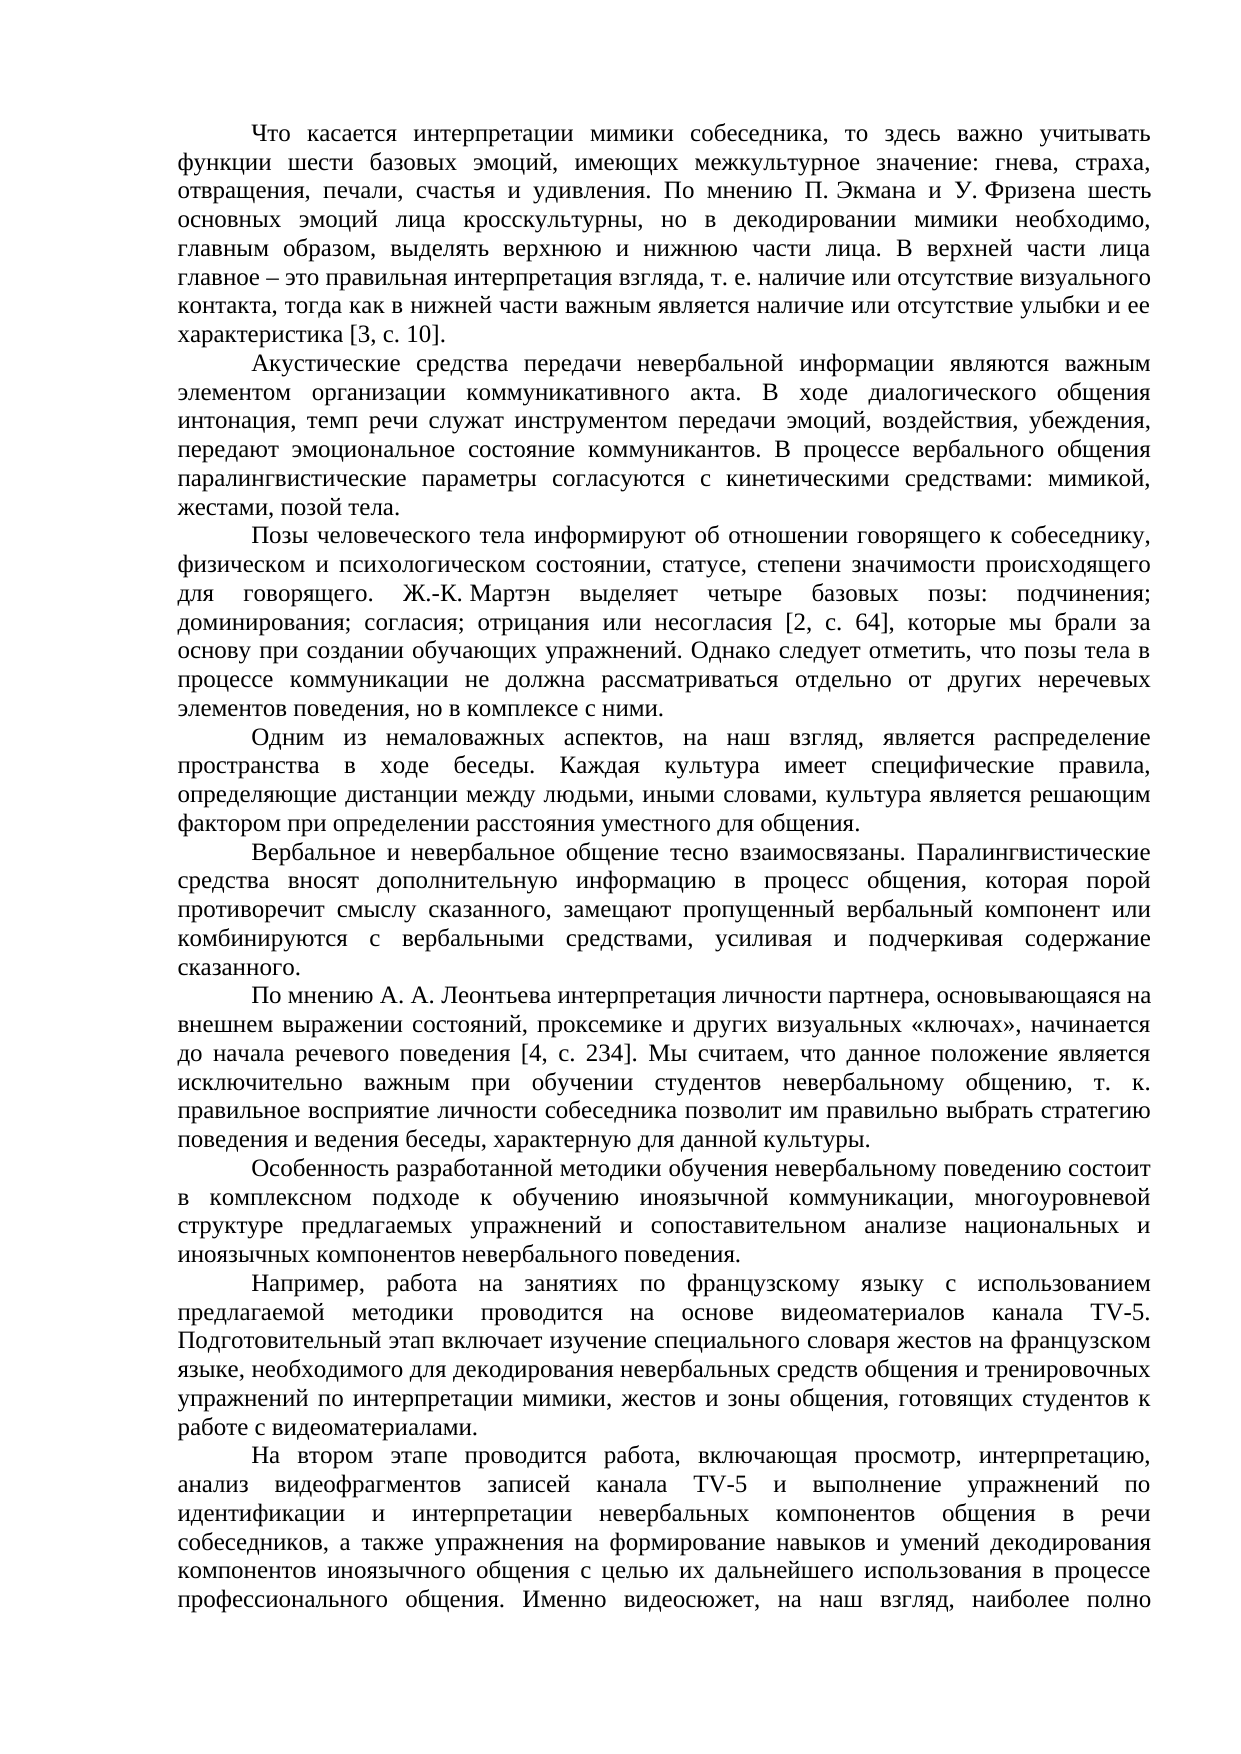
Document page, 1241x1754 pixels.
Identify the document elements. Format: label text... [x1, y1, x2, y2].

text По мнению А. А. Леонтьева интерпретация личности партнера, основывающаяся на внешнем выражении состояний, проксемике и других визуальных «ключах», начинается до начала речевого поведения [4, с. 234]. Мы считаем, что данное положение является исключительно важным при обучении студентов невербальному общению, т. к. правильное восприятие личности собеседника позволит им правильно выбрать стратегию поведения и ведения беседы, характерную для данной культуры. [177, 981, 1152, 1153]
text Особенность разработанной методики обучения невербальному поведению состоит в комплексном подходе к обучению иноязычной коммуникации, многоуровневой структуре предлагаемых упражнений и сопоставительном анализе национальных и иноязычных компонентов невербального поведения. [177, 1153, 1152, 1268]
text Вербальное и невербальное общение тесно взаимосвязаны. Паралингвистические средства вносят дополнительную информацию в процесс общения, которая порой противоречит смыслу сказанного, замещают пропущенный вербальный компонент или комбинируются с вербальными средствами, усиливая и подчеркивая содержание сказанного. [177, 837, 1152, 981]
text Одним из немаловажных аспектов, на наш взгляд, является распределение пространства в ходе беседы. Каждая культура имеет специфические правила, определяющие дистанции между людьми, иными словами, культура является решающим фактором при определении расстояния уместного для общения. [177, 722, 1152, 837]
text Акустические средства передачи невербальной информации являются важным элементом организации коммуникативного акта. В ходе диалогического общения интонация, темп речи служат инструментом передачи эмоций, воздействия, убеждения, передают эмоциональное состояние коммуникантов. В процессе вербального общения паралингвистические параметры согласуются с кинетическими средствами: мимикой, жестами, позой тела. [177, 348, 1152, 521]
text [177, 1441, 1152, 1613]
text Что касается интерпретации мимики собеседника, то здесь важно учитывать функции шести базовых эмоций, имеющих межкультурное значение: гнева, страха, отвращения, печали, счастья и удивления. По мнению П. Экмана и У. Фризена шесть основных эмоций лица кросскультурны, но в декодировании мимики необходимо, главным образом, выделять верхнюю и нижнюю части лица. В верхней части лица главное – это правильная интерпретация взгляда, т. е. наличие или отсутствие визуального контакта, тогда как в нижней части важным является наличие или отсутствие улыбки и ее характеристика [3, с. 10]. [177, 118, 1152, 348]
text Например, работа на занятиях по французскому языку с использованием предлагаемой методики проводится на основе видеоматериалов канала TV-5. Подготовительный этап включает изучение специального словаря жестов на французском языке, необходимого для декодирования невербальных средств общения и тренировочных упражнений по интерпретации мимики, жестов и зоны общения, готовящих студентов к работе с видеоматериалами. [177, 1268, 1152, 1441]
text Позы человеческого тела информируют об отношении говорящего к собеседнику, физическом и психологическом состоянии, статусе, степени значимости происходящего для говорящего. Ж.-К. Мартэн выделяет четыре базовых позы: подчинения; доминирования; согласия; отрицания или несогласия [2, с. 64], которые мы брали за основу при создании обучающих упражнений. Однако следует отметить, что позы тела в процессе коммуникации не должна рассматриваться отдельно от других неречевых элементов поведения, но в комплексе с ними. [177, 521, 1152, 722]
